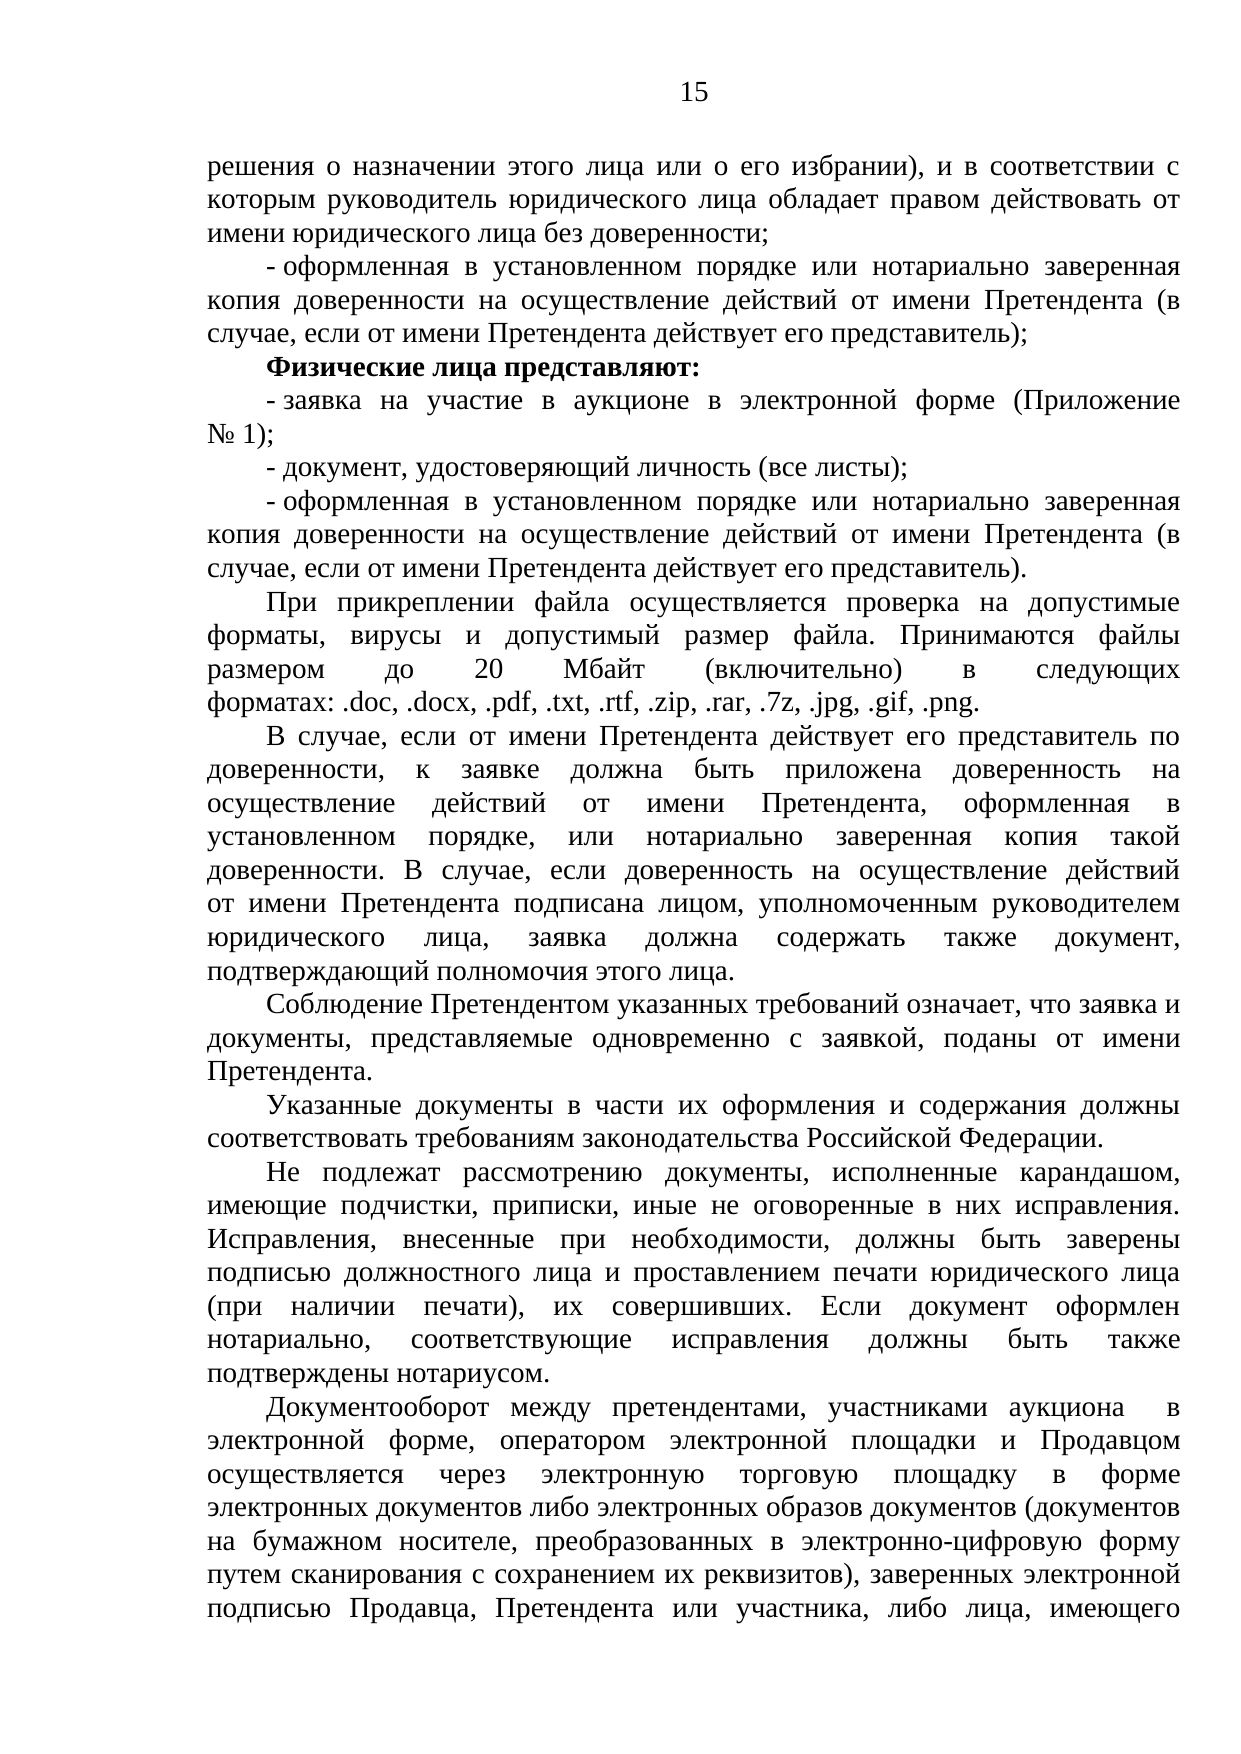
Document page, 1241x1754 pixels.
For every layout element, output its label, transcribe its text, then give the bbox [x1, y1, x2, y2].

text - оформленная в установленном порядке или нотариально заверенная копия доверенности на осуществление действий от имени Претендента (в случае, если от имени Претендента действует его представитель). [207, 483, 1181, 584]
text - заявка на участие в аукционе в электронной форме (Приложение № 1); [207, 382, 1181, 449]
text В случае, если от имени Претендента действует его представитель по доверенности, к заявке должна быть приложена доверенность на осуществление действий от имени Претендента, оформленная в установленном порядке, или нотариально заверенная копия такой доверенности. В случае, если доверенность на осуществление действий от имени Претендента подписана лицом, уполномоченным руководителем юридического лица, заявка должна содержать также документ, подтверждающий полномочия этого лица. [207, 718, 1181, 986]
text - оформленная в установленном порядке или нотариально заверенная копия доверенности на осуществление действий от имени Претендента (в случае, если от имени Претендента действует его представитель); [207, 248, 1181, 349]
text Физические лица представляют: [207, 349, 1181, 382]
text Не подлежат рассмотрению документы, исполненные карандашом, имеющие подчистки, приписки, иные не оговоренные в них исправления. Исправления, внесенные при необходимости, должны быть заверены подписью должностного лица и проставлением печати юридического лица (при наличии печати), их совершивших. Если документ оформлен нотариально, соответствующие исправления должны быть также подтверждены нотариусом. [207, 1154, 1181, 1389]
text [207, 1389, 1181, 1623]
text Соблюдение Претендентом указанных требований означает, что заявка и документы, представляемые одновременно с заявкой, поданы от имени Претендента. [207, 986, 1181, 1087]
text Указанные документы в части их оформления и содержания должны соответствовать требованиям законодательства Российской Федерации. [207, 1087, 1181, 1154]
text - документ, удостоверяющий личность (все листы); [207, 449, 1181, 483]
text При прикреплении файла осуществляется проверка на допустимые форматы, вирусы и допустимый размер файла. Принимаются файлы размером до 20 Мбайт (включительно) в следующих форматах: .doc, .docx, .pdf, .txt, .rtf, .zip, .rar, .7z, .jpg, .gif, .png. [207, 584, 1181, 718]
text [207, 148, 1181, 248]
